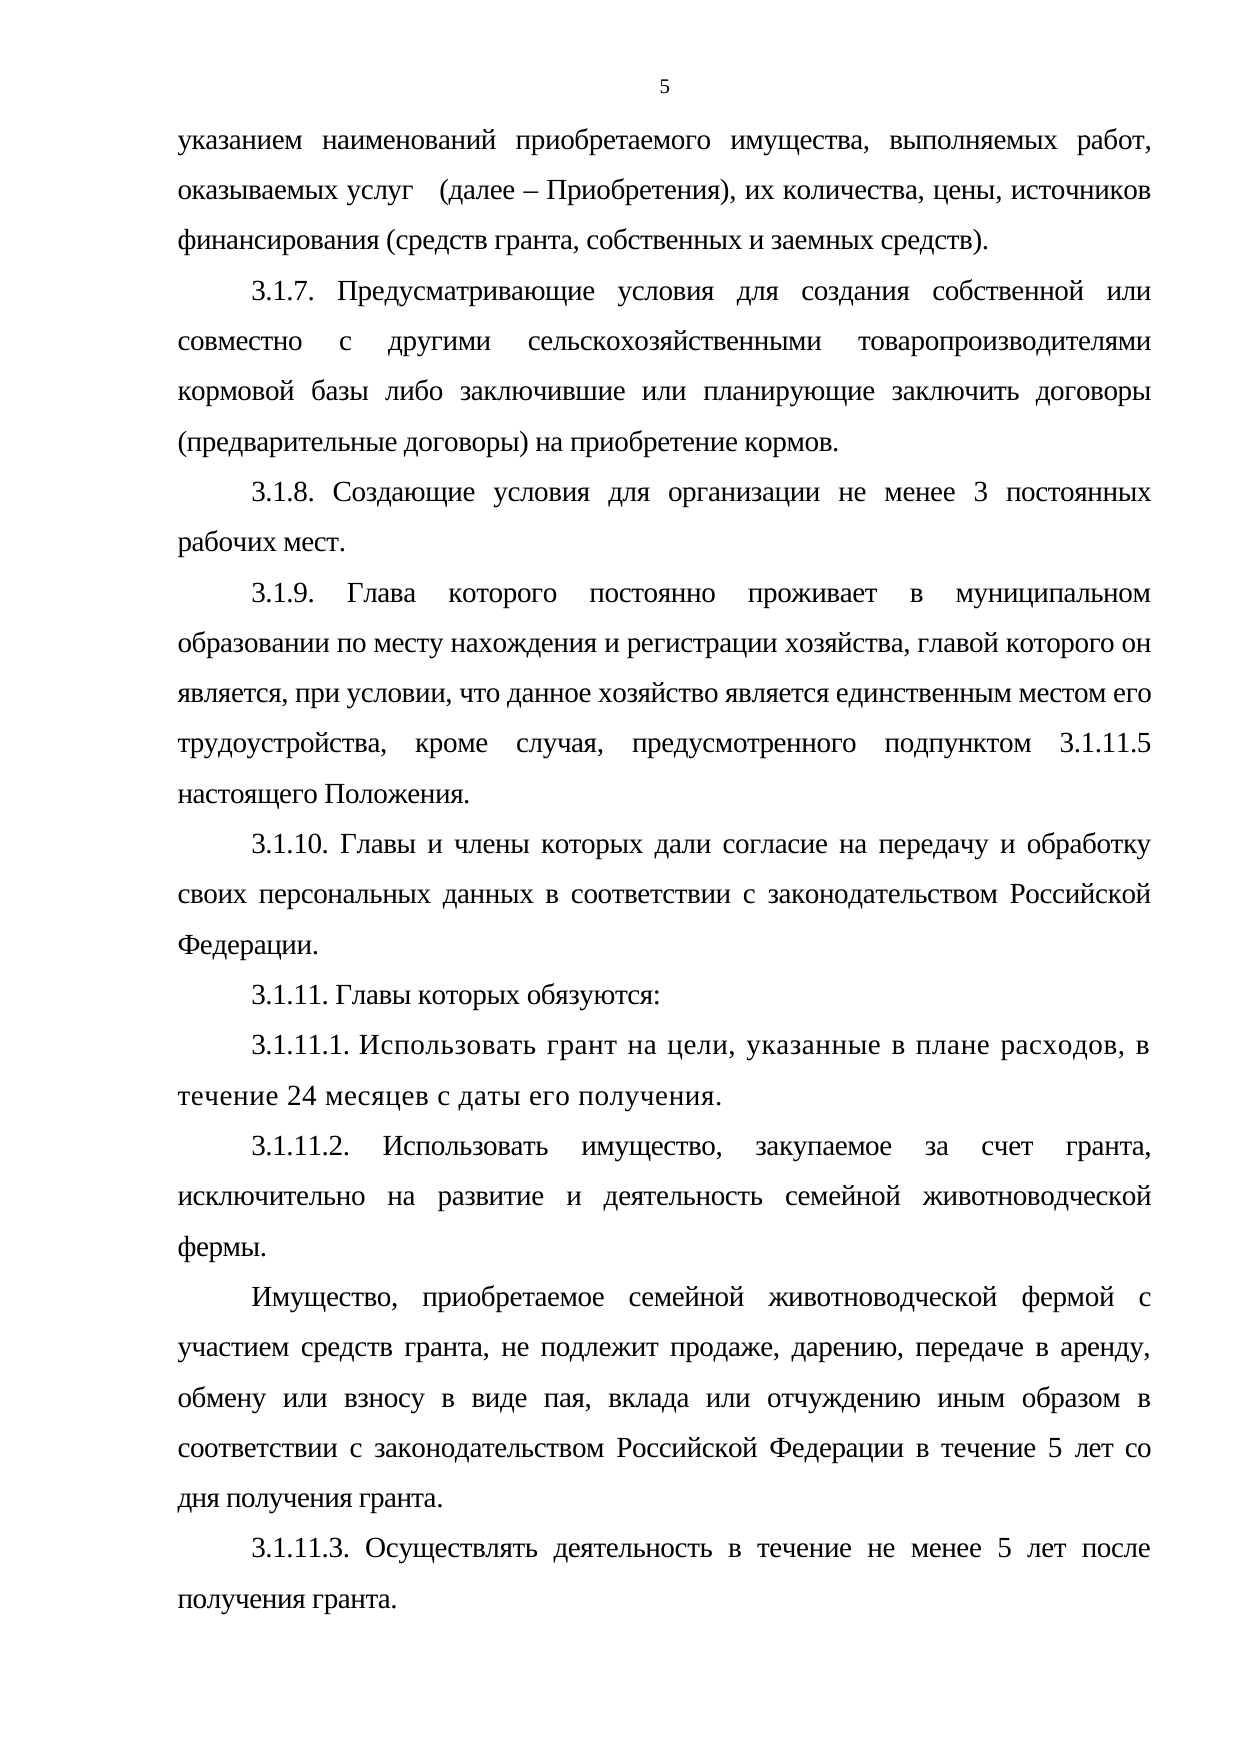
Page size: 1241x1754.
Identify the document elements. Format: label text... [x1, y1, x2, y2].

text 3.1.11. Главы которых обязуются: [177, 977, 1152, 1011]
text Имущество, приобретаемое семейной животноводческой фермой с участием средств гранта, не подлежит продаже, дарению, передаче в аренду, обмену или взносу в виде пая, вклада или отчуждению иным образом в соответствии с законодательством Российской Федерации в течение 5 лет со дня получения гранта. [177, 1279, 1152, 1514]
text 3.1.9. Глава которого постоянно проживает в муниципальном образовании по месту нахождения и регистрации хозяйства, главой которого он является, при условии, что данное хозяйство является единственным местом его трудоустройства, кроме случая, предусмотренного подпунктом 3.1.11.5 настоящего Положения. [177, 575, 1152, 809]
text 3.1.10. Главы и члены которых дали согласие на передачу и обработку своих персональных данных в соответствии с законодательством Российской Федерации. [177, 826, 1152, 960]
text 3.1.11.2. Использовать имущество, закупаемое за счет гранта, исключительно на развитие и деятельность семейной животноводческой фермы. [177, 1128, 1152, 1262]
text 3.1.11.3. Осуществлять деятельность в течение не менее 5 лет после получения гранта. [177, 1531, 1152, 1614]
text 3.1.7. Предусматривающие условия для создания собственной или совместно с другими сельскохозяйственными товаропроизводителями кормовой базы либо заключившие или планирующие заключить договоры (предварительные договоры) на приобретение кормов. [177, 273, 1152, 457]
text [177, 122, 1152, 256]
text 3.1.8. Создающие условия для организации не менее 3 постоянных рабочих мест. [177, 474, 1152, 558]
text 3.1.11.1. Использовать грант на цели, указанные в плане расходов, в течение 24 месяцев с даты его получения. [177, 1027, 1152, 1111]
